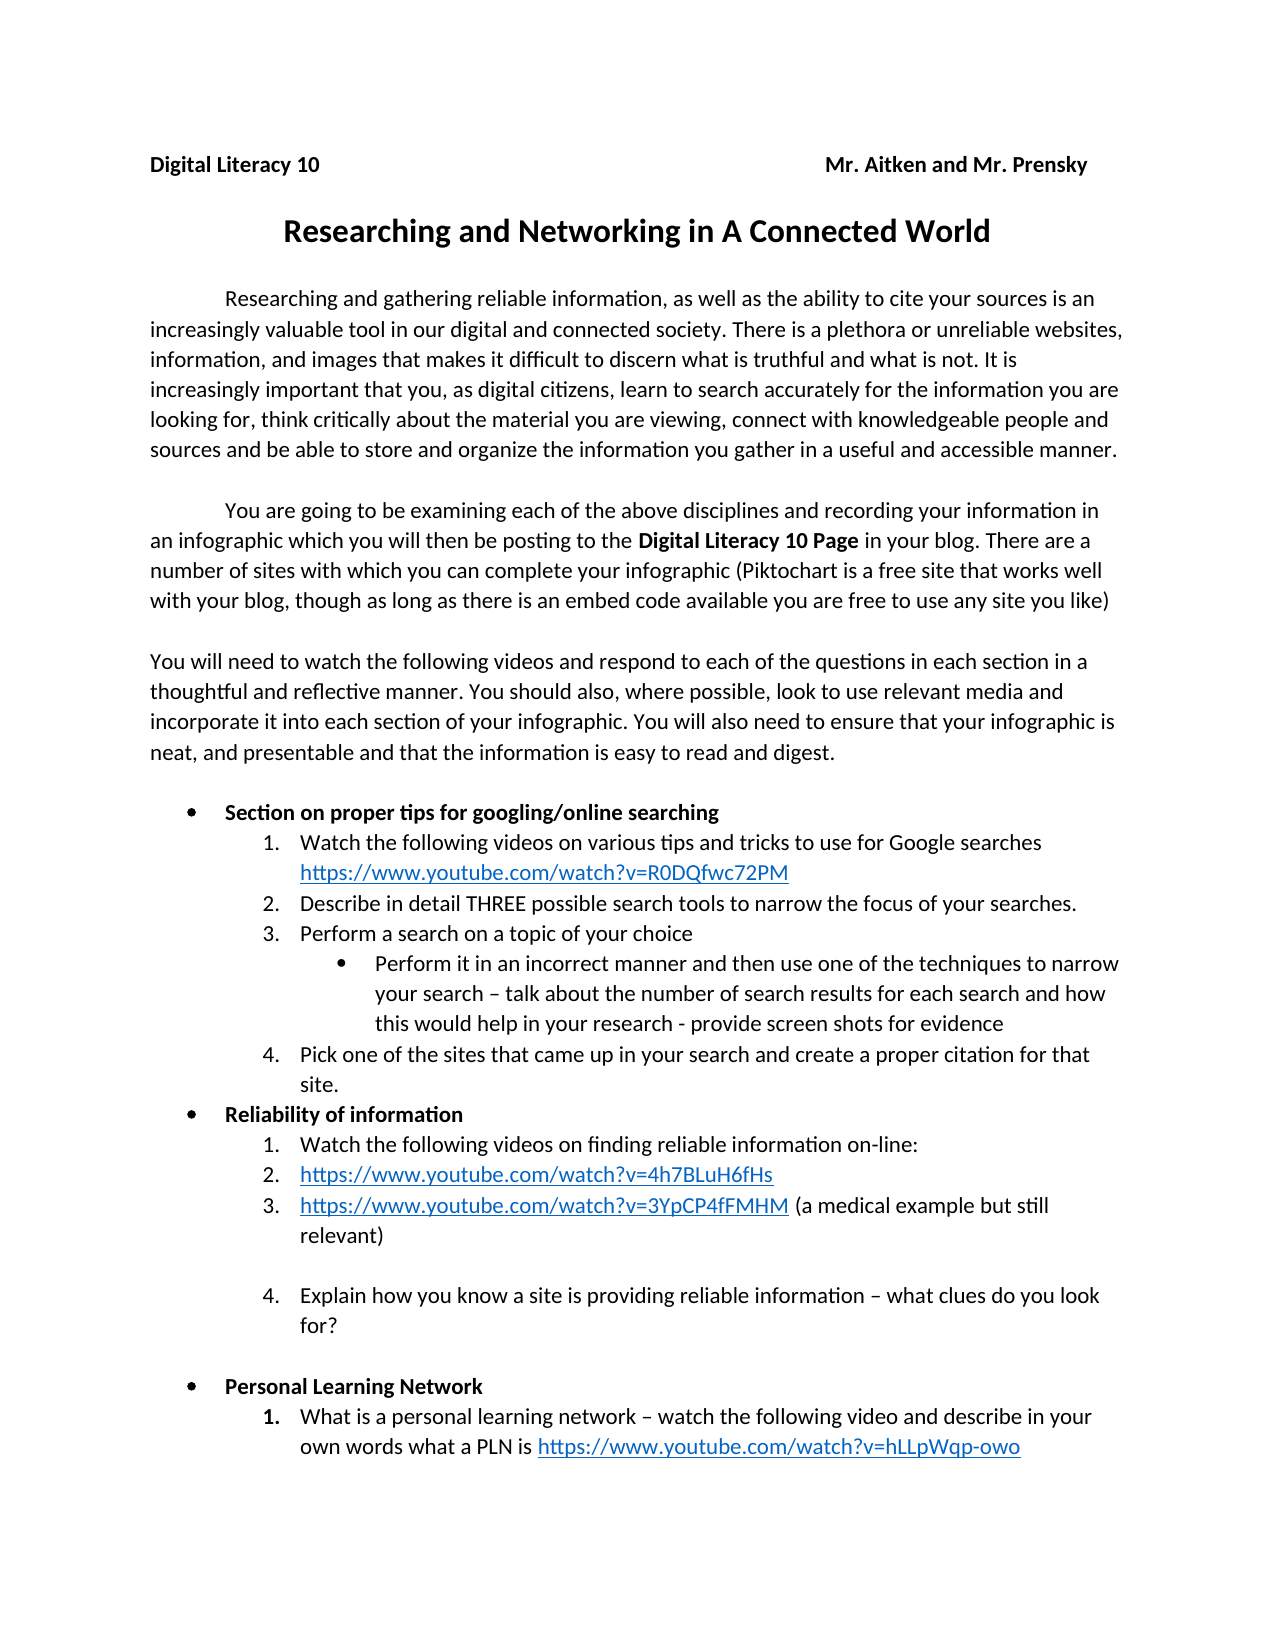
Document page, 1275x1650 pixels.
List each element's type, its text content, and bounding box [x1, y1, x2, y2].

text Researching and gathering reliable information, as well as the ability to cite your sources is an increasingly valuable tool in our digital and connected society. There is a plethora or unreliable websites, information, and images that makes it difficult to discern what is truthful and what is not. It is increasingly important that you, as digital citizens, learn to search accurately for the information you are looking for, think critically about the material you are viewing, connect with knowledgeable people and sources and be able to store and organize the information you gather in a useful and accessible manner. [150, 284, 1125, 464]
text Researching and Networking in A Connected World [150, 210, 1125, 251]
list https://www.youtube.com/watch?v=4h7BLuH6fHs [262, 1161, 1125, 1189]
list Watch the following videos on finding reliable information on-line: [262, 1130, 1125, 1158]
list Describe in detail THREE possible search tools to narrow the focus of your searches. [262, 889, 1125, 917]
list What is a personal learning network – watch the following video and describe in your own words what a PLN is https://www.youtube.com/watch?v=hLLpWqp-owo [262, 1402, 1125, 1461]
list Section on proper tips for googling/online searching [187, 798, 1125, 826]
list Explain how you know a site is providing reliable information – what clues do you look for? [262, 1281, 1125, 1340]
list Watch the following videos on various tips and tricks to use for Google searches https://www.youtube.com/watch?v=R0DQfwc72PM [262, 828, 1125, 887]
text You are going to be examining each of the above disciplines and recording your information in an infographic which you will then be posting to the Digital Literacy 10 Page in your blog. There are a number of sites with which you can complete your infographic (Piktochart is a free site that works well with your blog, though as long as there is an embed code available you are free to use any site you like) [150, 496, 1125, 615]
list Reliability of information [187, 1100, 1125, 1128]
text You will need to watch the following videos and respond to each of the questions in each section in a thoughtful and reflective manner. You should also, where possible, look to use relevant media and incorporate it into each section of your infographic. You will also need to ensure that your infographic is neat, and presentable and that the information is easy to read and digest. [150, 647, 1125, 766]
list https://www.youtube.com/watch?v=3YpCP4fFMHM (a medical example but still relevant) [262, 1191, 1125, 1249]
list Perform a search on a topic of your choice [262, 919, 1125, 947]
list Personal Learning Network [187, 1372, 1125, 1400]
text Digital Literacy 10 Mr. Aitken and Mr. Prensky [150, 150, 1125, 178]
list Pick one of the sites that came up in your search and create a proper citation for that site. [262, 1040, 1125, 1098]
list Perform it in an incorrect manner and then use one of the techniques to narrow your search – talk about the number of search results for each search and how this would help in your research - provide screen shots for evidence [337, 949, 1125, 1038]
